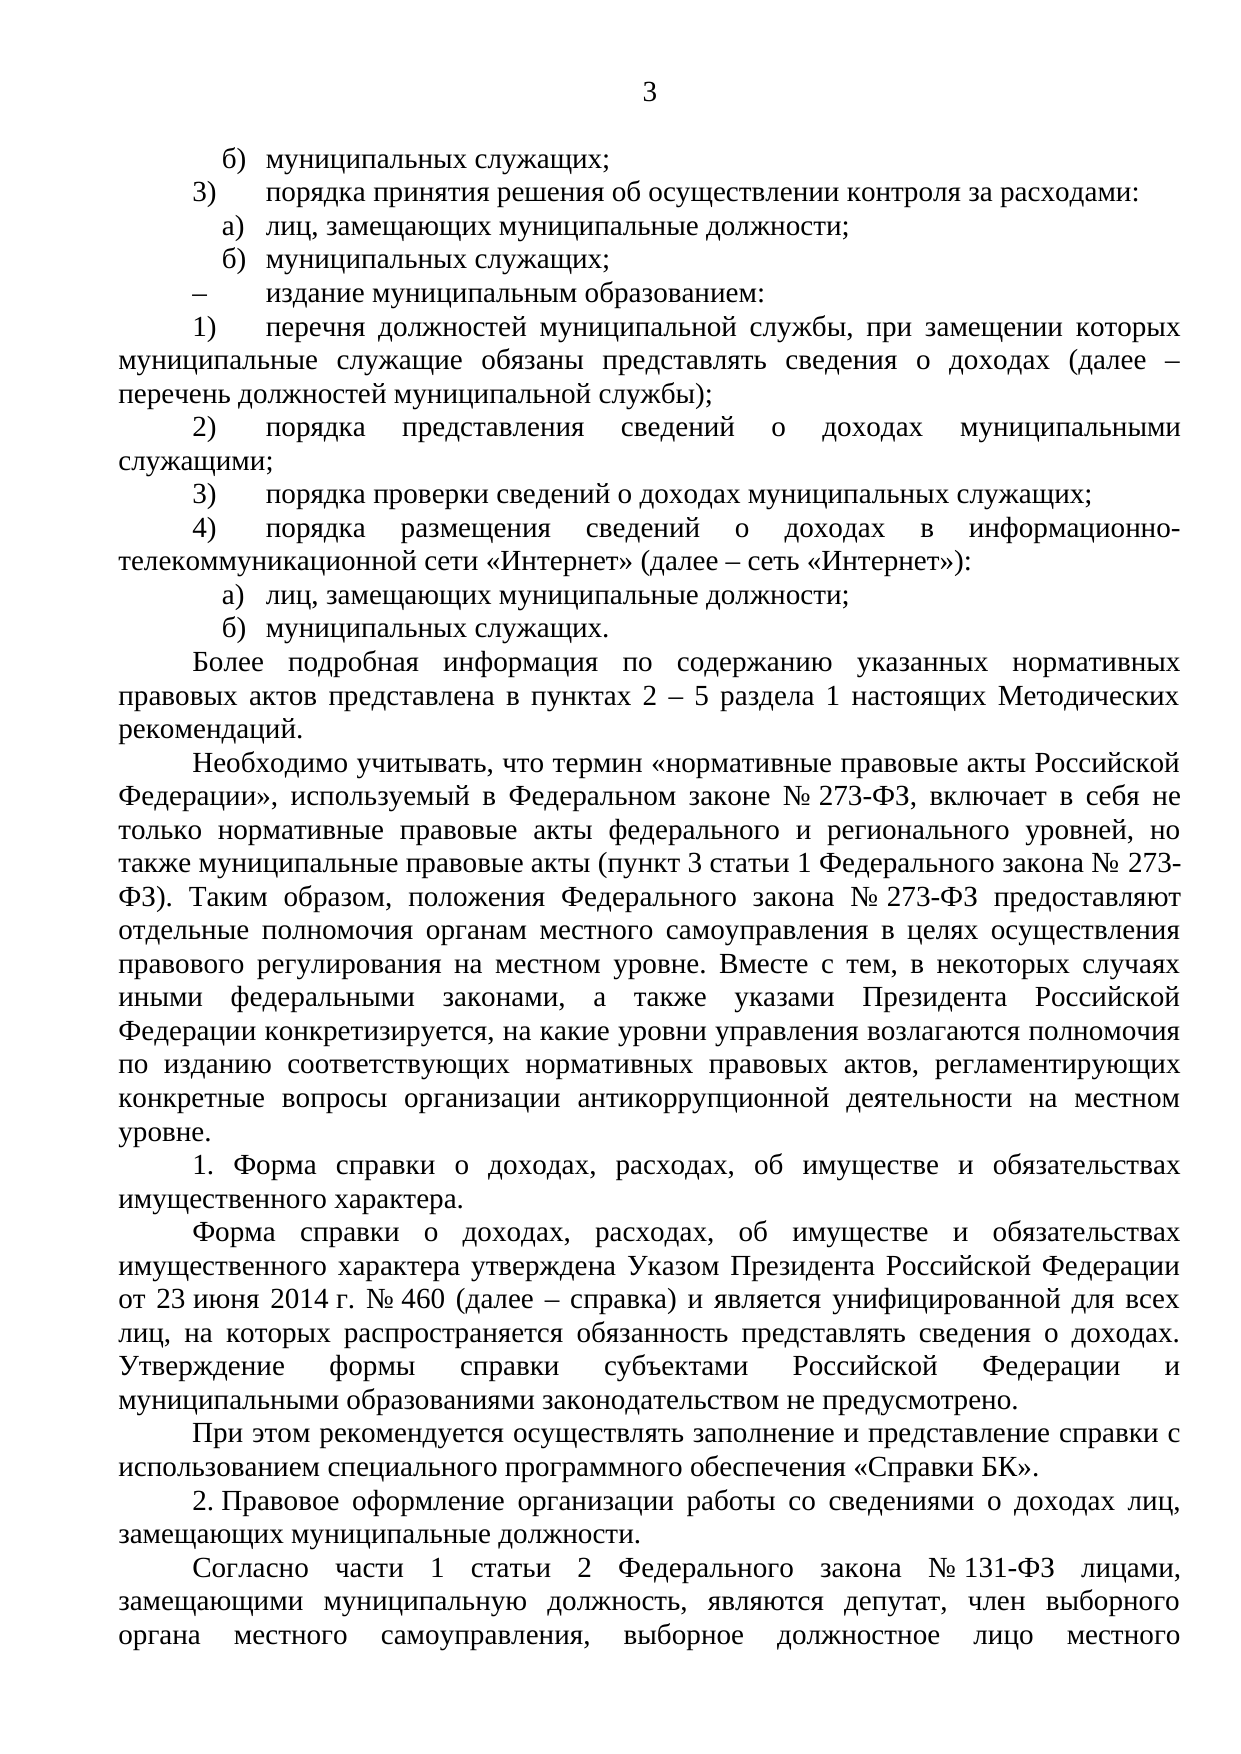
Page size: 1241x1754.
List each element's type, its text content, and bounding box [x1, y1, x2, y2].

list порядка проверки сведений о доходах муниципальных служащих; [118, 476, 1181, 510]
text Форма справки о доходах, расходах, об имуществе и обязательствах имущественного характера утверждена Указом Президента Российской Федерации от 23 июня 2014 г. № 460 (далее – справка) и является унифицированной для всех лиц, на которых распространяется обязанность представлять сведения о доходах. Утверждение формы справки субъектами Российской Федерации и муниципальными образованиями законодательством не предусмотрено. [118, 1214, 1181, 1416]
text Более подробная информация по содержанию указанных нормативных правовых актов представлена в пунктах 2 – 5 раздела 1 настоящих Методических рекомендаций. [118, 644, 1181, 745]
text 1. Форма справки о доходах, расходах, об имуществе и обязательствах имущественного характера. [118, 1147, 1181, 1214]
text Необходимо учитывать, что термин «нормативные правовые акты Российской Федерации», используемый в Федеральном законе № 273-ФЗ, включает в себя не только нормативные правовые акты федерального и регионального уровней, но также муниципальные правовые акты (пункт 3 статьи 1 Федерального закона № 273-ФЗ). Таким образом, положения Федерального закона № 273-ФЗ предоставляют отдельные полномочия органам местного самоуправления в целях осуществления правового регулирования на местном уровне. Вместе с тем, в некоторых случаях иными федеральными законами, а также указами Президента Российской Федерации конкретизируется, на какие уровни управления возлагаются полномочия по изданию соответствующих нормативных правовых актов, регламентирующих конкретные вопросы организации антикоррупционной деятельности на местном уровне. [118, 745, 1181, 1147]
list б) муниципальных служащих; [148, 141, 1181, 174]
list порядка представления сведений о доходах муниципальными служащими; [118, 409, 1181, 476]
list порядка принятия решения об осуществлении контроля за расходами: [133, 174, 1181, 208]
list порядка размещения сведений о доходах в информационно-телекоммуникационной сети «Интернет» (далее – сеть «Интернет»): [118, 510, 1181, 577]
text – издание муниципальным образованием: [192, 275, 1181, 309]
list перечня должностей муниципальной службы, при замещении которых муниципальные служащие обязаны представлять сведения о доходах (далее – перечень должностей муниципальной службы); [118, 309, 1181, 409]
text При этом рекомендуется осуществлять заполнение и представление справки с использованием специального программного обеспечения «Справки БК». [118, 1416, 1181, 1483]
text 2. Правовое оформление организации работы со сведениями о доходах лиц, замещающих муниципальные должности. [118, 1483, 1181, 1550]
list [148, 208, 1181, 242]
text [118, 1550, 1181, 1650]
list б) муниципальных служащих; [148, 242, 1181, 275]
list б) муниципальных служащих. [148, 611, 1181, 644]
list а) лиц, замещающих муниципальные должности; [148, 577, 1181, 611]
